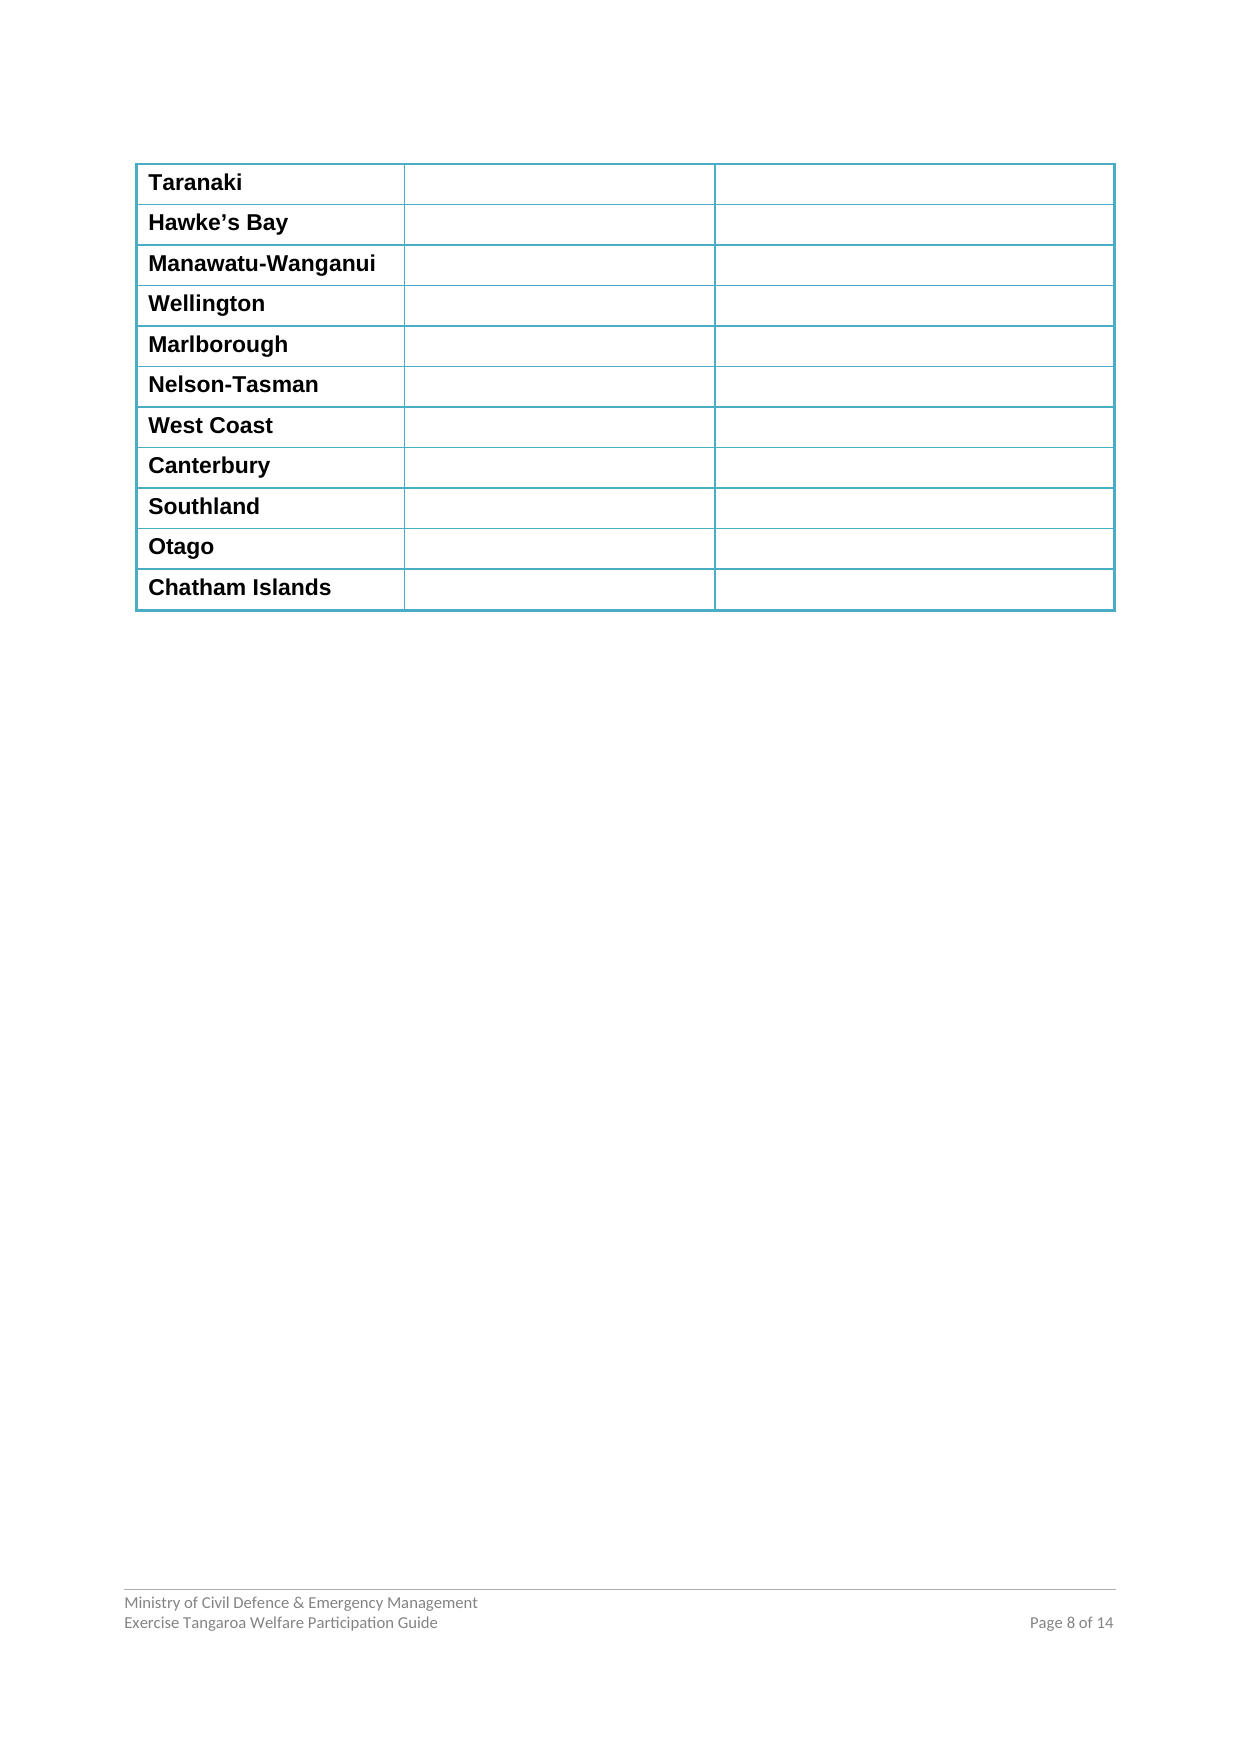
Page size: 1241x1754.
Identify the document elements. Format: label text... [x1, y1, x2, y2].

table_cell [716, 165, 1113, 203]
table_cell [405, 286, 714, 325]
table_cell [405, 570, 714, 609]
table_cell Southland [138, 489, 404, 528]
table_cell Marlborough [138, 327, 404, 366]
table_cell [405, 448, 714, 487]
table_cell Hawke’s Bay [138, 205, 404, 244]
table_cell Canterbury [138, 448, 404, 487]
table_cell [405, 205, 714, 244]
table_cell [405, 529, 714, 568]
table_cell Manawatu-Wanganui [138, 246, 404, 284]
table_cell [405, 327, 714, 366]
table_cell Chatham Islands [138, 570, 404, 609]
table_cell Wellington [138, 286, 404, 325]
table_cell Otago [138, 529, 404, 568]
table_cell [405, 408, 714, 447]
table_cell [716, 327, 1113, 366]
table_cell [716, 448, 1113, 487]
table_cell [716, 489, 1113, 528]
table_cell Taranaki [138, 165, 404, 203]
table_cell [716, 246, 1113, 284]
table_cell [716, 367, 1113, 406]
table_cell [716, 205, 1113, 244]
table_cell [405, 367, 714, 406]
table_cell [716, 408, 1113, 447]
table_cell West Coast [138, 408, 404, 447]
table_cell [716, 286, 1113, 325]
table_cell [405, 489, 714, 528]
table_cell [716, 570, 1113, 609]
table_cell [716, 529, 1113, 568]
table_cell [405, 246, 714, 284]
table_cell [405, 165, 714, 203]
table_cell Nelson-Tasman [138, 367, 404, 406]
